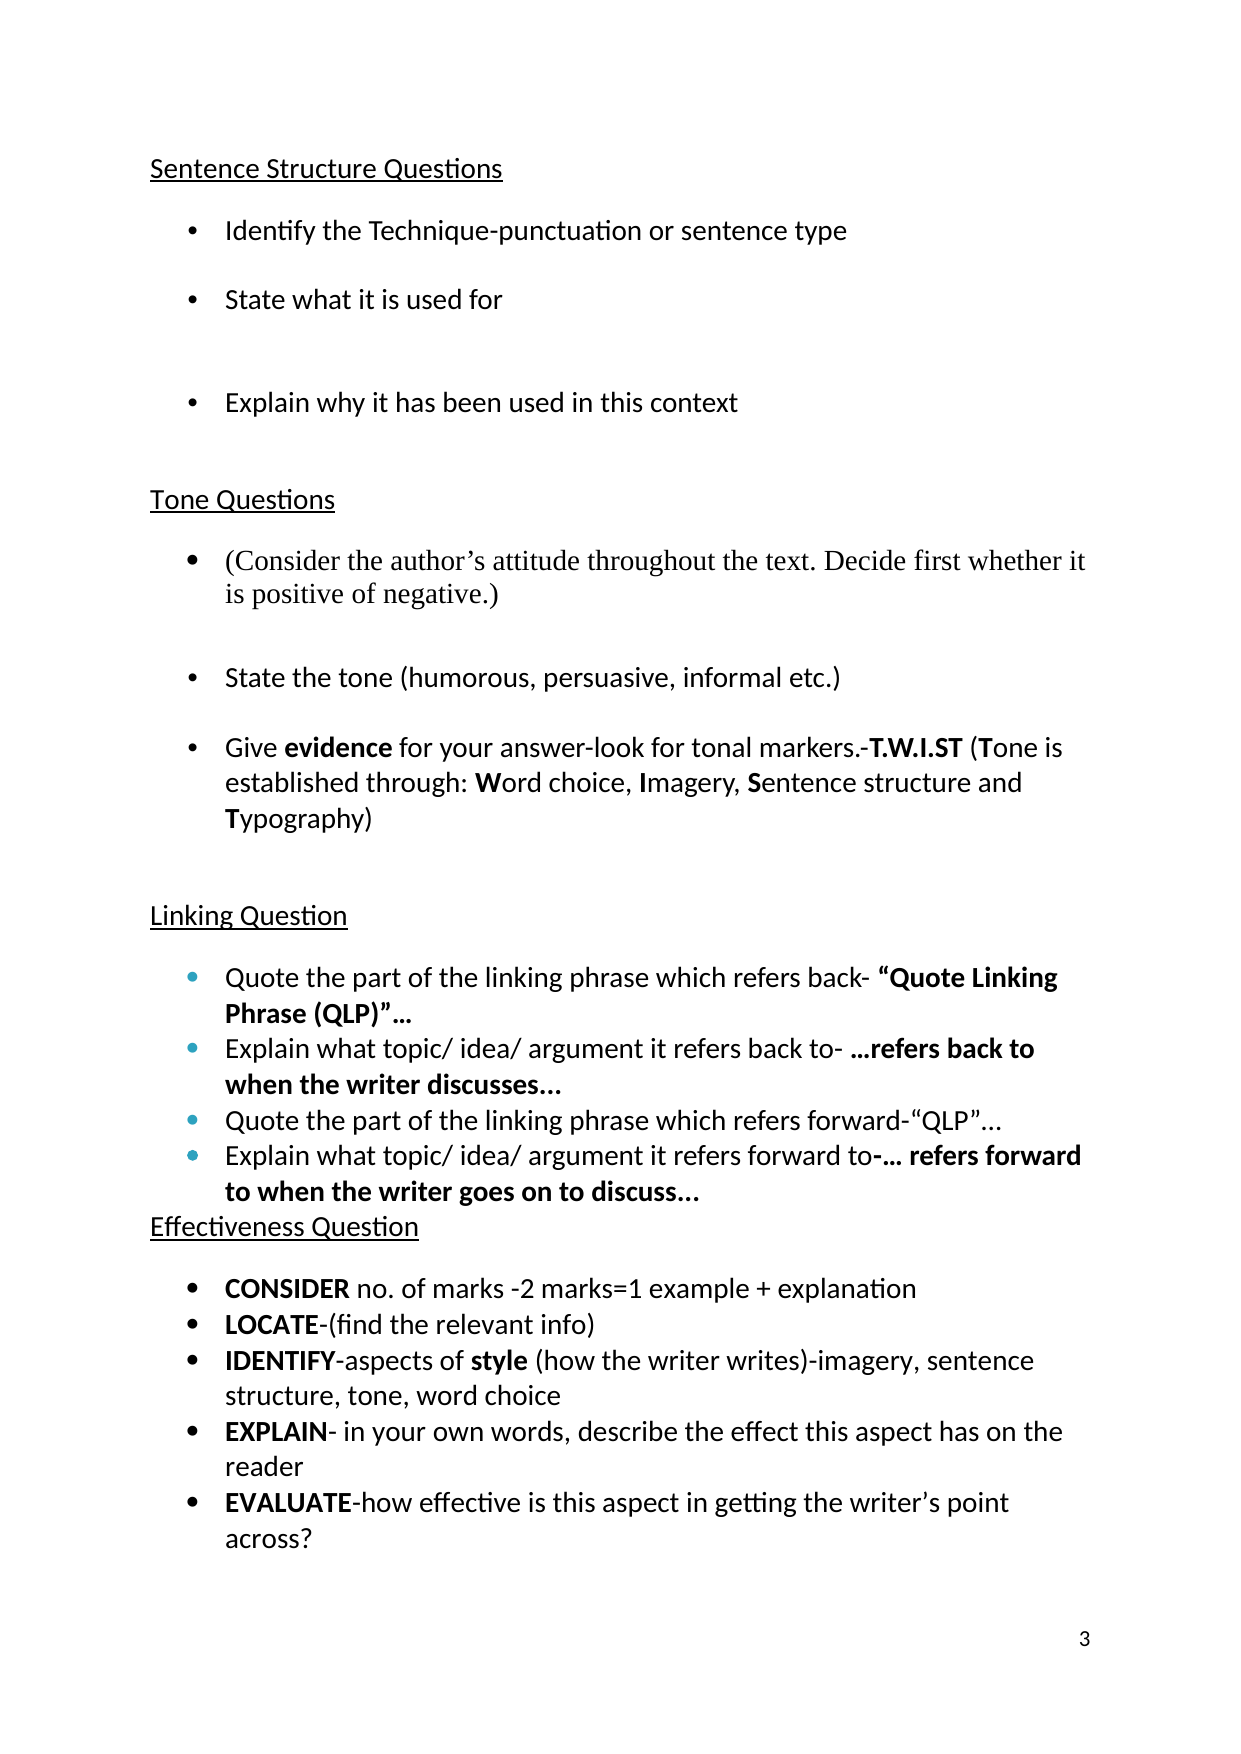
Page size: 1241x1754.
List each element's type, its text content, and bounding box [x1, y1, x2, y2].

list State what it is used for [187, 281, 1090, 317]
text Linking Question [150, 897, 1090, 933]
list EVALUATE-how effective is this aspect in getting the writer’s point across? [187, 1484, 1090, 1555]
list Identify the Technique-punctuation or sentence type [187, 212, 1090, 247]
list IDENTIFY-aspects of style (how the writer writes)-imagery, sentence structure, tone, word choice [187, 1342, 1090, 1413]
list Quote the part of the linking phrase which refers forward-“QLP”… [187, 1102, 1090, 1137]
list EXPLAIN- in your own words, describe the effect this aspect has on the reader [187, 1413, 1090, 1484]
list (Consider the author’s attitude throughout the text. Decide first whether it is positive of negative.) [187, 543, 1090, 610]
list Quote the part of the linking phrase which refers back- “Quote Linking Phrase (QLP)”… [187, 959, 1090, 1030]
text Effectiveness Question [150, 1208, 1090, 1244]
list Explain why it has been used in this context [187, 384, 1090, 419]
list CONSIDER no. of marks -2 marks=1 example + explanation [187, 1270, 1090, 1306]
list Give evidence for your answer-look for tonal markers.-T.W.I.ST (Tone is established through: Word choice, Imagery, Sentence structure and Typography) [187, 729, 1090, 836]
text Sentence Structure Questions [150, 150, 1090, 186]
list Explain what topic/ idea/ argument it refers back to- …refers back to when the writer discusses... [187, 1030, 1090, 1102]
text Tone Questions [150, 481, 1090, 517]
list LOCATE-(find the relevant info) [187, 1306, 1090, 1342]
list Explain what topic/ idea/ argument it refers forward to-… refers forward to when the writer goes on to discuss... [187, 1137, 1090, 1208]
list State the tone (humorous, persuasive, informal etc.) [187, 659, 1090, 695]
